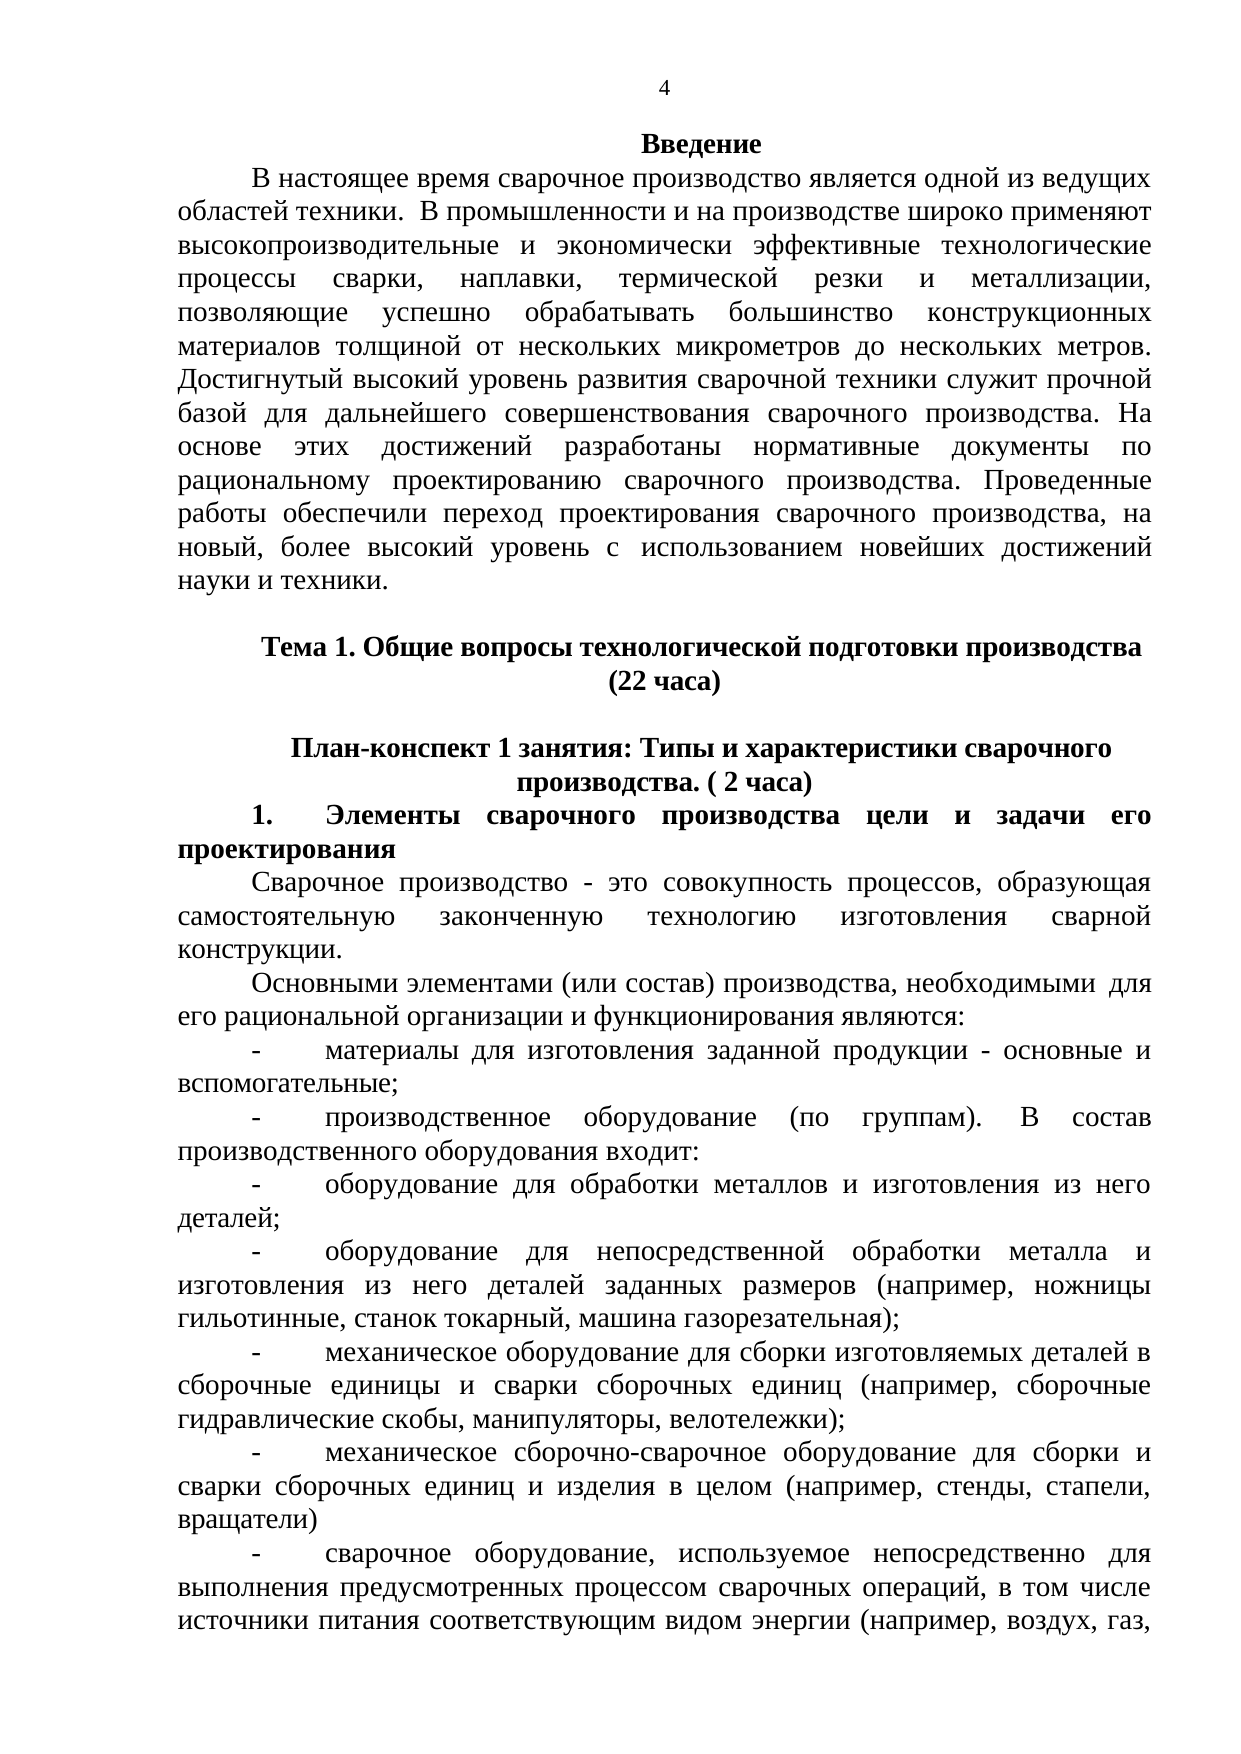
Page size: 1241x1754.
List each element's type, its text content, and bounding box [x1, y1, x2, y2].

list механическое оборудование для сборки изготовляемых деталей в сборочные единицы и сварки сборочных единиц (например, сборочные гидравлические скобы, манипуляторы, велотележки); [177, 1334, 1152, 1434]
list механическое сборочно-сварочное оборудование для сборки и сварки сборочных единиц и изделия в целом (например, стенды, стапели, вращатели) [177, 1435, 1152, 1535]
subtitle Элементы сварочного производства цели и задачи его проектирования [177, 797, 1152, 864]
text В настоящее время сварочное производство является одной из ведущих областей техники. В промышленности и на производстве широко применяют высокопроизводительные и экономически эффективные технологические процессы сварки, наплавки, термической резки и металлизации, позволяющие успешно обрабатывать большинство конструкционных материалов толщиной от нескольких микрометров до нескольких метров. Достигнутый высокий уровень развития сварочной техники служит прочной базой для дальнейшего совершенствования сварочного производства. На основе этих достижений разработаны нормативные документы по рациональному проектированию сварочного производства. Проведенные работы обеспечили переход проектирования сварочного производства, на новый, более высокий уровень с использованием новейших достижений науки и техники. [177, 160, 1152, 596]
list оборудование для непосредственной обработки металла и изготовления из него деталей заданных размеров (например, ножницы гильотинные, станок токарный, машина газорезательная); [177, 1233, 1152, 1334]
subtitle Введение [177, 126, 1152, 160]
text Основными элементами (или состав) производства, необходимыми для его рациональной организации и функционирования являются: [177, 965, 1152, 1032]
subtitle План-конспект 1 занятия: Типы и характеристики сварочного производства. ( 2 часа) [177, 730, 1152, 797]
text Сварочное производство - это совокупность процессов, образующая самостоятельную законченную технологию изготовления сварной конструкции. [177, 864, 1152, 965]
list оборудование для обработки металлов и изготовления из него деталей; [177, 1166, 1152, 1233]
list материалы для изготовления заданной продукции - основные и вспомогательные; [177, 1032, 1152, 1099]
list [177, 1535, 1152, 1602]
subtitle Тема 1. Общие вопросы технологической подготовки производства (22 часа) [177, 629, 1152, 697]
list производственное оборудование (по группам). В состав производственного оборудования входит: [177, 1099, 1152, 1166]
